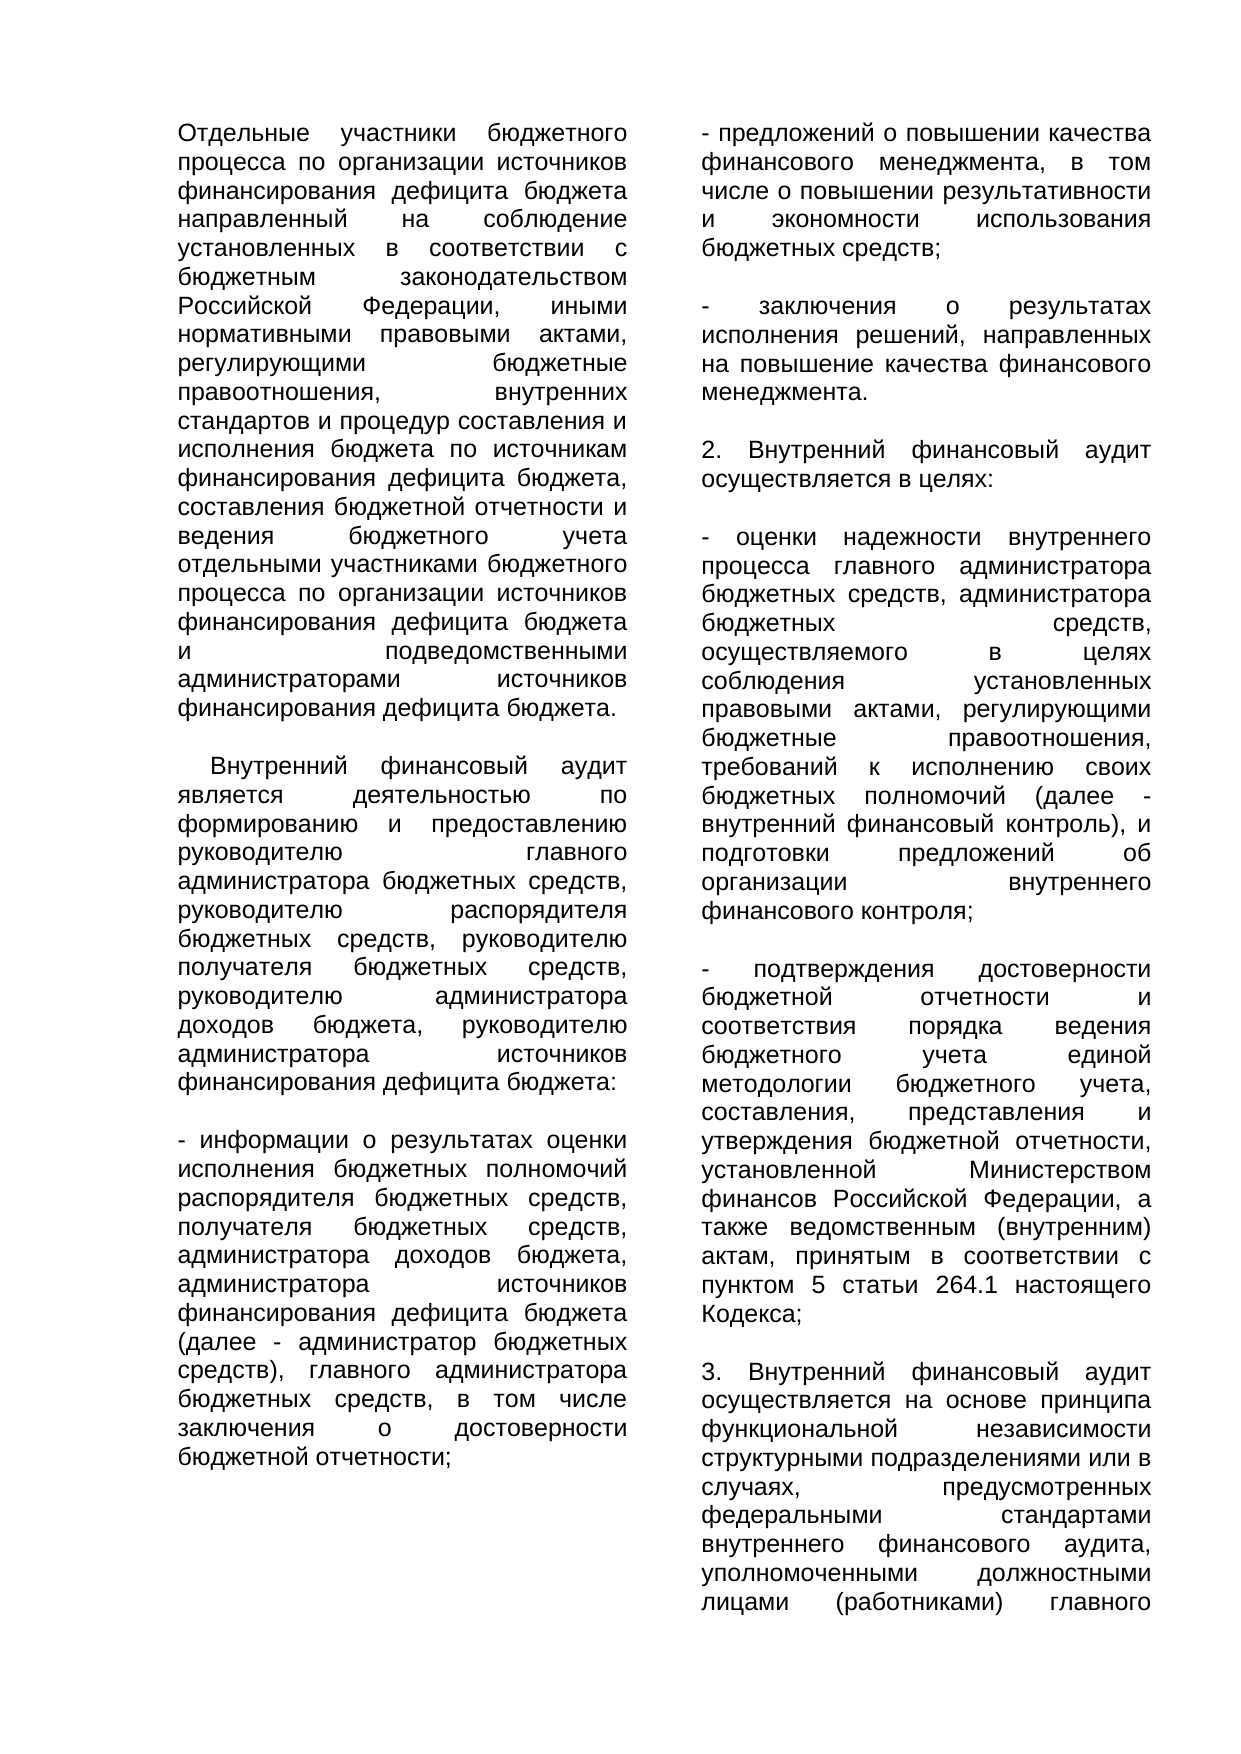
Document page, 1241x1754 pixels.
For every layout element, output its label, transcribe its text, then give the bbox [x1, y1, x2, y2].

text Внутренний финансовый аудит является деятельностью по формированию и предоставлению руководителю главного администратора бюджетных средств, руководителю распорядителя бюджетных средств, руководителю получателя бюджетных средств, руководителю администратора доходов бюджета, руководителю администратора источников финансирования дефицита бюджета: [177, 751, 627, 1096]
text - заключения о результатах исполнения решений, направленных на повышение качества финансового менеджмента. [701, 291, 1152, 406]
text - подтверждения достоверности бюджетной отчетности и соответствия порядка ведения бюджетного учета единой методологии бюджетного учета, составления, представления и утверждения бюджетной отчетности, установленной Министерством финансов Российской Федерации, а также ведомственным (внутренним) актам, принятым в соответствии с пунктом 5 статьи 264.1 настоящего Кодекса; [701, 953, 1152, 1327]
text 2. Внутренний финансовый аудит осуществляется в целях: [701, 435, 1152, 493]
text Отдельные участники бюджетного процесса по организации источников финансирования дефицита бюджета направленный на соблюдение установленных в соответствии с бюджетным законодательством Российской Федерации, иными нормативными правовыми актами, регулирующими бюджетные правоотношения, внутренних стандартов и процедур составления и исполнения бюджета по источникам финансирования дефицита бюджета, составления бюджетной отчетности и ведения бюджетного учета отдельными участниками бюджетного процесса по организации источников финансирования дефицита бюджета и подведомственными администраторами источников финансирования дефицита бюджета. [177, 118, 627, 722]
text - информации о результатах оценки исполнения бюджетных полномочий распорядителя бюджетных средств, получателя бюджетных средств, администратора доходов бюджета, администратора источников финансирования дефицита бюджета (далее - администратор бюджетных средств), главного администратора бюджетных средств, в том числе заключения о достоверности бюджетной отчетности; [177, 1125, 627, 1470]
text - оценки надежности внутреннего процесса главного администратора бюджетных средств, администратора бюджетных средств, осуществляемого в целях соблюдения установленных правовыми актами, регулирующими бюджетные правоотношения, требований к исполнению своих бюджетных полномочий (далее - внутренний финансовый контроль), и подготовки предложений об организации внутреннего финансового контроля; [701, 522, 1152, 924]
text - предложений о повышении качества финансового менеджмента, в том числе о повышении результативности и экономности использования бюджетных средств; [701, 118, 1152, 262]
